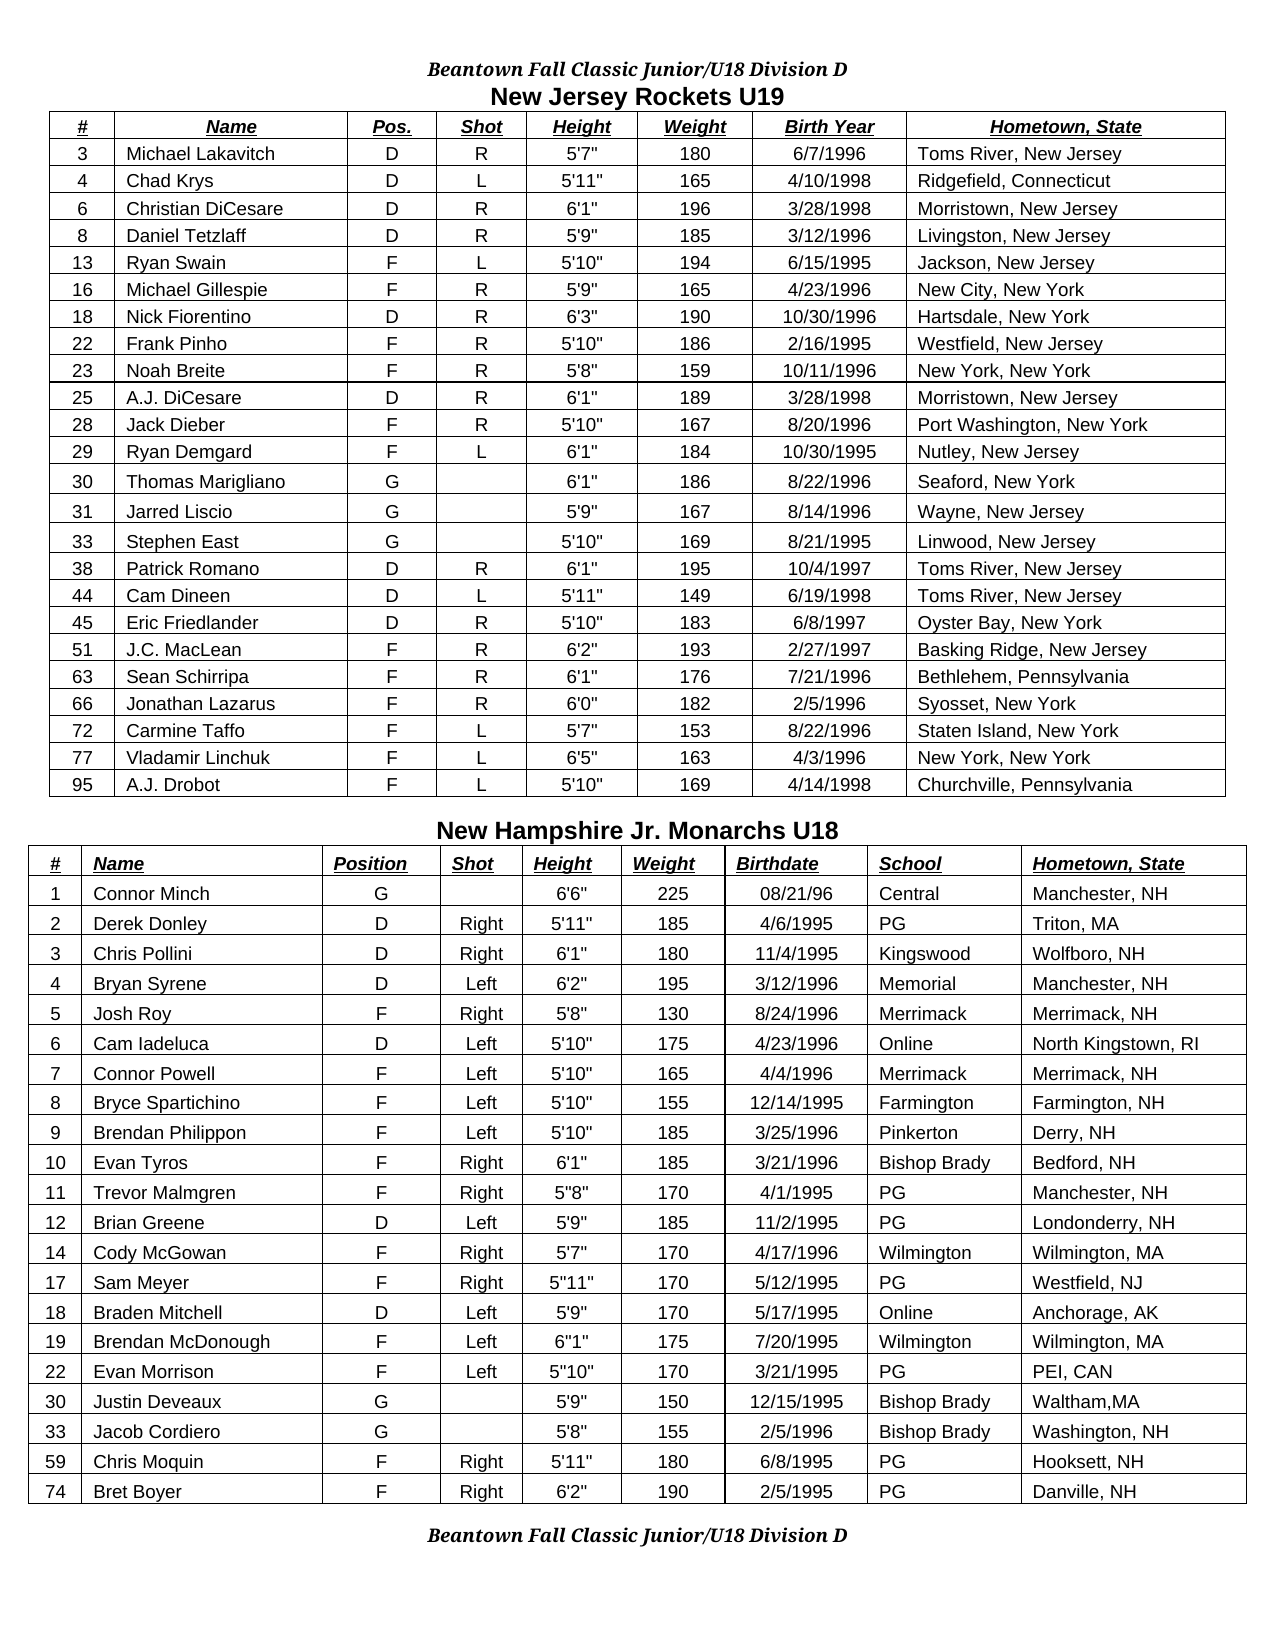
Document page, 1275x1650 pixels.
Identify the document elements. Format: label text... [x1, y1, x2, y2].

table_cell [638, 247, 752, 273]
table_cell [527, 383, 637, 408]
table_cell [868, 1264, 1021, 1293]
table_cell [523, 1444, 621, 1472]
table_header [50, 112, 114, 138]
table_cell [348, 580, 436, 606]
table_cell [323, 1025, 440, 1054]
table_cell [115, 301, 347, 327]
text Beantown Fall Classic Junior/U18 Division D [75, 1523, 1200, 1548]
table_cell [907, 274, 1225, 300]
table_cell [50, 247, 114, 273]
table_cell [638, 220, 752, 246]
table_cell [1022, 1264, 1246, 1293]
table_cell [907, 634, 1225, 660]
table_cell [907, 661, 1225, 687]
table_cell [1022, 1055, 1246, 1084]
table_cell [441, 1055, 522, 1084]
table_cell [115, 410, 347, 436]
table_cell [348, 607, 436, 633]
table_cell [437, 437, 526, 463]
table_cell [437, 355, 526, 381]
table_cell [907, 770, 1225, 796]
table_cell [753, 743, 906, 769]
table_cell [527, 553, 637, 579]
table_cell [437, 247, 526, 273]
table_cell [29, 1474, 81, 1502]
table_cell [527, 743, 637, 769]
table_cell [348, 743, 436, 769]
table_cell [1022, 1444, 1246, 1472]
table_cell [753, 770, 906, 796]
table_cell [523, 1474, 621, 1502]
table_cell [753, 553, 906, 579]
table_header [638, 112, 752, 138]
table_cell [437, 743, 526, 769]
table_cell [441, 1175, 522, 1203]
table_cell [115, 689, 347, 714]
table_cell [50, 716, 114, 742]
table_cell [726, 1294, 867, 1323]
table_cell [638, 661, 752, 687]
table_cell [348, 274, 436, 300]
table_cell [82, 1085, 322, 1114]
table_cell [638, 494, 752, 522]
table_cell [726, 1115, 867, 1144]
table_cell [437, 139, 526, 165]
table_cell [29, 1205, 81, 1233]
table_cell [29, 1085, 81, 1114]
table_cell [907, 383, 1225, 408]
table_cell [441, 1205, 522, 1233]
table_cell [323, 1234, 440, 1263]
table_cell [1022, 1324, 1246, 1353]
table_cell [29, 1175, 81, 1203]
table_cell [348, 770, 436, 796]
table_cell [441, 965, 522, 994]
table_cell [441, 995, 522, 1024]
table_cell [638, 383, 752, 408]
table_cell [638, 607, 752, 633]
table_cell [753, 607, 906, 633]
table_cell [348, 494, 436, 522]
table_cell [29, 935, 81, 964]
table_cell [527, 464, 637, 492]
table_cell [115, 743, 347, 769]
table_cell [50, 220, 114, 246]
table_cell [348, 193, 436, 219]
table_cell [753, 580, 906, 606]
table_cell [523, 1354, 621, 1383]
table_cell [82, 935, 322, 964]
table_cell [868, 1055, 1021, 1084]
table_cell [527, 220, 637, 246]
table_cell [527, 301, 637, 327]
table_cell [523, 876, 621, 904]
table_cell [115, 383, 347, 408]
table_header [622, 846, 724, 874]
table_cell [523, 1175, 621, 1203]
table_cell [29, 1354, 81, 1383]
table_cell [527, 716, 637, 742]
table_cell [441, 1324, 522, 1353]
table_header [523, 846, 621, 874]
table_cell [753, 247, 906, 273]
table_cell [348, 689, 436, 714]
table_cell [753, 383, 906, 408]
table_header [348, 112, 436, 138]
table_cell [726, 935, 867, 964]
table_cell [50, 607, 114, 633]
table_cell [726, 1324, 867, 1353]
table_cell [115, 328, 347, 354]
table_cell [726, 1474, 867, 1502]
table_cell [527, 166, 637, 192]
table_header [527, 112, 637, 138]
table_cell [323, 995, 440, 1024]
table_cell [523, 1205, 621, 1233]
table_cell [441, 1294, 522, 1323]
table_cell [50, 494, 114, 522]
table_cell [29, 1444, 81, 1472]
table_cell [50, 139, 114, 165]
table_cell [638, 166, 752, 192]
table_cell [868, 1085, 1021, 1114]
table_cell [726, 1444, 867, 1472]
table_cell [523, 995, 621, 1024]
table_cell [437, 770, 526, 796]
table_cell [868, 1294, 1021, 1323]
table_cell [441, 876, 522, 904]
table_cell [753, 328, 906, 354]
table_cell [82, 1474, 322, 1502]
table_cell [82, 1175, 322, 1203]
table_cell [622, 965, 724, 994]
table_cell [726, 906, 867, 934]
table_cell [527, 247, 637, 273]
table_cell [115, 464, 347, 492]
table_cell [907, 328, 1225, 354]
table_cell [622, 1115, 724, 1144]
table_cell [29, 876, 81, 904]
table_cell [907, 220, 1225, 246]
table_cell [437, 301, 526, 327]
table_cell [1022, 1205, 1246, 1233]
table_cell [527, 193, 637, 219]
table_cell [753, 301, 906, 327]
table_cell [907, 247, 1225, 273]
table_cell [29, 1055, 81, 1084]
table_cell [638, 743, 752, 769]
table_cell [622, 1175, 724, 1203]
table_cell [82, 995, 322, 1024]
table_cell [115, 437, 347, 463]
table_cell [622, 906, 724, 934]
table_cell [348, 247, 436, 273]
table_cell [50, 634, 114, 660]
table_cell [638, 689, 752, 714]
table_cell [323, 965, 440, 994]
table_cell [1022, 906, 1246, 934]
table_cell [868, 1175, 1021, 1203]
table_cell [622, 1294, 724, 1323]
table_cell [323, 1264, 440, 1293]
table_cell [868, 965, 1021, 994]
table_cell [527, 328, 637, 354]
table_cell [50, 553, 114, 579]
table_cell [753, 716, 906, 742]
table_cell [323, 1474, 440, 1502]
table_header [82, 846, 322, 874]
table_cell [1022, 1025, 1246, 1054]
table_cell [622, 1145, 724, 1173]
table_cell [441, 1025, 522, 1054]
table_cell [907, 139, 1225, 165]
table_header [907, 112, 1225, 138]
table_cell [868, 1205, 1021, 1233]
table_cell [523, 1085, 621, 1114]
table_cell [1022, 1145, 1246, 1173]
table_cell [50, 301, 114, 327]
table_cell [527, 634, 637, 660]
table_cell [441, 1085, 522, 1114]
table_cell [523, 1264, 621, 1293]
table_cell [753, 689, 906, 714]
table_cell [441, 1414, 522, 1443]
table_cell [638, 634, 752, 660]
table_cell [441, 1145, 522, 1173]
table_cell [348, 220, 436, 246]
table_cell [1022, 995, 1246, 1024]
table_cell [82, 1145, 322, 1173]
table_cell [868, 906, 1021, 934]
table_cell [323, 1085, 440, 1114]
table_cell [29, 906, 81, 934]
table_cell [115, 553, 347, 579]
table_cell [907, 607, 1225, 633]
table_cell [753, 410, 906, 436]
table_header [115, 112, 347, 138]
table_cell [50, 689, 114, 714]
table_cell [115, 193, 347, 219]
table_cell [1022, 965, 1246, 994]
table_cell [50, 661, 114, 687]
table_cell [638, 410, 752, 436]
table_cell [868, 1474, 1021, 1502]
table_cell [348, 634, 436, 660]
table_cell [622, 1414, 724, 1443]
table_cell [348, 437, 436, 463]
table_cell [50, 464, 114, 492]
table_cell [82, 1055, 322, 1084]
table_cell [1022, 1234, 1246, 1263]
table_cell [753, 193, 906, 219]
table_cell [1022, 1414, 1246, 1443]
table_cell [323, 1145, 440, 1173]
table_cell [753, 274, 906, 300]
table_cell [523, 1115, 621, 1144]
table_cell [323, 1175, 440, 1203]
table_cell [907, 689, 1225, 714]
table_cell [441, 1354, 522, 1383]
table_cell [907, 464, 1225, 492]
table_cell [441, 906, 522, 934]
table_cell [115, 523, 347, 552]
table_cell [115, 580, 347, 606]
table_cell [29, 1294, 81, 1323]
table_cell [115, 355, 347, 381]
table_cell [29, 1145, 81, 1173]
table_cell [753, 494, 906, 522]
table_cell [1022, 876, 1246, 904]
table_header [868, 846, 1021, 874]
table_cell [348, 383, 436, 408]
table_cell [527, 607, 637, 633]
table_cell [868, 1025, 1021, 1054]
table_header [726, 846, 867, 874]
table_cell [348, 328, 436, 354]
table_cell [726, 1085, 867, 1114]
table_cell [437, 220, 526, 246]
text New Jersey Rockets U19 [75, 82, 1200, 111]
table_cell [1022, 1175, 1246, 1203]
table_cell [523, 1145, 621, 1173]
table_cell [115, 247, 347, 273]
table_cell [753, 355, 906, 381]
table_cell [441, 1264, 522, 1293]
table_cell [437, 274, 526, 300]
text Beantown Fall Classic Junior/U18 Division D [75, 56, 1200, 82]
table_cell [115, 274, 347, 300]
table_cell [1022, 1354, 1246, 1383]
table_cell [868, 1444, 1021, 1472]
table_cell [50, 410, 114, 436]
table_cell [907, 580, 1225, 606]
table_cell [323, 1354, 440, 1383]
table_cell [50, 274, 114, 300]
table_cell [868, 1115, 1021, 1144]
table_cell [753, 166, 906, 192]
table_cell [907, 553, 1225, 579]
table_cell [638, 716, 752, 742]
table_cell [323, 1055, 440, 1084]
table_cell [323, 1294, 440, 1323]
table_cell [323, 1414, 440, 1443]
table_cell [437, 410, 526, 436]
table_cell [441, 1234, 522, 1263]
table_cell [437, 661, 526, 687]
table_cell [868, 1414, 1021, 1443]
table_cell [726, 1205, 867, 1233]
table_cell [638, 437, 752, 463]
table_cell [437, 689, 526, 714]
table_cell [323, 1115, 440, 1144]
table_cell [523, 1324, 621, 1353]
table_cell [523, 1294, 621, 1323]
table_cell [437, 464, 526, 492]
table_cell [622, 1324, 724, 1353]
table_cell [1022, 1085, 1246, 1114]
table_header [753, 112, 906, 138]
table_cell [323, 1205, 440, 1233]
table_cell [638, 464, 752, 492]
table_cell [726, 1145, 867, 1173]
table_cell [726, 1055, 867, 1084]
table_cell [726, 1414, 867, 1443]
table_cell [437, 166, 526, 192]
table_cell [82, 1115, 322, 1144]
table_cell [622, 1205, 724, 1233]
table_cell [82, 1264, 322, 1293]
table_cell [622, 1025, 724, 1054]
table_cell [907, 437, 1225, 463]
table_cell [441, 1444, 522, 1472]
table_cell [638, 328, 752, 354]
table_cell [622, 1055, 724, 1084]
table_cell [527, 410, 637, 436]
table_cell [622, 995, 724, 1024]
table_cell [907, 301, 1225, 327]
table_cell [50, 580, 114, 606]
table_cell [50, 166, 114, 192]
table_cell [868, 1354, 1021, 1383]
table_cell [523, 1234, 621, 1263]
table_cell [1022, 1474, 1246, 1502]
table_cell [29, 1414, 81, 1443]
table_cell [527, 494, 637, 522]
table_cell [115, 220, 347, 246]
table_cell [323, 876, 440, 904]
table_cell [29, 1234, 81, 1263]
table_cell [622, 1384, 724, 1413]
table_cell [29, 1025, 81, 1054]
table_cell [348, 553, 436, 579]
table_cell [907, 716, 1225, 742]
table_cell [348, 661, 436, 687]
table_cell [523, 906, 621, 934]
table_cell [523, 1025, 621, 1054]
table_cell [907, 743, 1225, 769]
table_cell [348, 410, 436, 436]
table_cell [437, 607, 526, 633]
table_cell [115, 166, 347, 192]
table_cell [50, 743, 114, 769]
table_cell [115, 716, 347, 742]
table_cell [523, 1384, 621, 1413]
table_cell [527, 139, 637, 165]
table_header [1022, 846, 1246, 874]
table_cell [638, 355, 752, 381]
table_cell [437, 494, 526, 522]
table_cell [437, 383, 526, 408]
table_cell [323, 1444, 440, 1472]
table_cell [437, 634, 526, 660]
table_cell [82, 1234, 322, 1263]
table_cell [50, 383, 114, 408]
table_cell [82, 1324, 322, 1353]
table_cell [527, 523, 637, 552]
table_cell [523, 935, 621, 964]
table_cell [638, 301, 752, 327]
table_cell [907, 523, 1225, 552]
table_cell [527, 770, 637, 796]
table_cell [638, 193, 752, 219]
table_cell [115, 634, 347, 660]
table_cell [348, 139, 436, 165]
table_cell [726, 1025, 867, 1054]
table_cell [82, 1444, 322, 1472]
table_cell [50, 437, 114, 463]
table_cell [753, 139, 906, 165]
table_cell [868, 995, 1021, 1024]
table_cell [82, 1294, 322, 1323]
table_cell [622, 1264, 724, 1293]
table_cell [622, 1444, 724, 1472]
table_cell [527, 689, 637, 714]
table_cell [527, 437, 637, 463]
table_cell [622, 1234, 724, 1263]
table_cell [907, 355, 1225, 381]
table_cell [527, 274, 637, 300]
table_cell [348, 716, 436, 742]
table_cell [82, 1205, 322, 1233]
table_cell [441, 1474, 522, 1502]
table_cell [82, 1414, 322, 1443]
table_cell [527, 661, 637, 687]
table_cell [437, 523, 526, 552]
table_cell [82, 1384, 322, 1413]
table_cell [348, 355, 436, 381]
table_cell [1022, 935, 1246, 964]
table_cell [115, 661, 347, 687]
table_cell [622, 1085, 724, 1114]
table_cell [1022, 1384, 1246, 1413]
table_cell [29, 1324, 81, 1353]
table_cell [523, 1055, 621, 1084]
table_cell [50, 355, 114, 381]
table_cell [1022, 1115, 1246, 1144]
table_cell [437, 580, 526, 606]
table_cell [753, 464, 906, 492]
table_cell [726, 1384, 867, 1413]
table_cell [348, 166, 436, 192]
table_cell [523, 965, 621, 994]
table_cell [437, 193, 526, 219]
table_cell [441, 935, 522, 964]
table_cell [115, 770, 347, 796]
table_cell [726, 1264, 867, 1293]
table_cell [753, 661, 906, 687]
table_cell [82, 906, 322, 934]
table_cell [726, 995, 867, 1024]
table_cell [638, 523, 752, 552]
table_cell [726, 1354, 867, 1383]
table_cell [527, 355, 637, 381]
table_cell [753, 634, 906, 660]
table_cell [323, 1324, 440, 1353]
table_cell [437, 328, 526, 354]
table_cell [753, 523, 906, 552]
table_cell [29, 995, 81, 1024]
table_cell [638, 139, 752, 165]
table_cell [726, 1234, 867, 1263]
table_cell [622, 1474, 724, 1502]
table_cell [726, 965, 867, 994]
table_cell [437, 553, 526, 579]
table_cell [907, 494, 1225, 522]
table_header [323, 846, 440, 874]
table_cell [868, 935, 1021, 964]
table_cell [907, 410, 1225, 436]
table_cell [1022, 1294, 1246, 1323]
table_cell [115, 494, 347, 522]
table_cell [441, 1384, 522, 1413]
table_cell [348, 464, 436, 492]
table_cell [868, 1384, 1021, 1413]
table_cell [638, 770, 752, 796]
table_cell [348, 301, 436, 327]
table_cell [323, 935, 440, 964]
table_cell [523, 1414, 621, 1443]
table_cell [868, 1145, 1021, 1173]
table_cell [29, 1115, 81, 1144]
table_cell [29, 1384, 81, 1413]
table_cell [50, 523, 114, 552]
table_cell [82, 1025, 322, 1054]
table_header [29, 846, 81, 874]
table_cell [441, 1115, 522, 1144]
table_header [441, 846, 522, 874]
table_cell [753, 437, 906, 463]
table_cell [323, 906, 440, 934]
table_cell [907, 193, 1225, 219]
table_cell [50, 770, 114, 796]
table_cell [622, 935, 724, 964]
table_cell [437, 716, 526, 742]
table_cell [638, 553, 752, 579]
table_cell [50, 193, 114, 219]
text New Hampshire Jr. Monarchs U18 [75, 816, 1200, 845]
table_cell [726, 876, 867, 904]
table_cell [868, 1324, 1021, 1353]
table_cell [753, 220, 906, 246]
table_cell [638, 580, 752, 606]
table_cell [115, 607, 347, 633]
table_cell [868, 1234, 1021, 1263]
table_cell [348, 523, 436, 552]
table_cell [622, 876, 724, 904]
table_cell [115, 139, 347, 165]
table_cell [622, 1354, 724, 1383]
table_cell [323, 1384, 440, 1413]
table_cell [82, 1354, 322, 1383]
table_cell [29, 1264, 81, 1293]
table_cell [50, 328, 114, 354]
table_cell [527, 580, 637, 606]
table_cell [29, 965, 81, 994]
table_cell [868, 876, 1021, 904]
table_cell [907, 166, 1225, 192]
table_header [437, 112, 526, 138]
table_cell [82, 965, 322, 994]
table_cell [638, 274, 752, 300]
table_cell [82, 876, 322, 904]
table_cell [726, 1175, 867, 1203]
